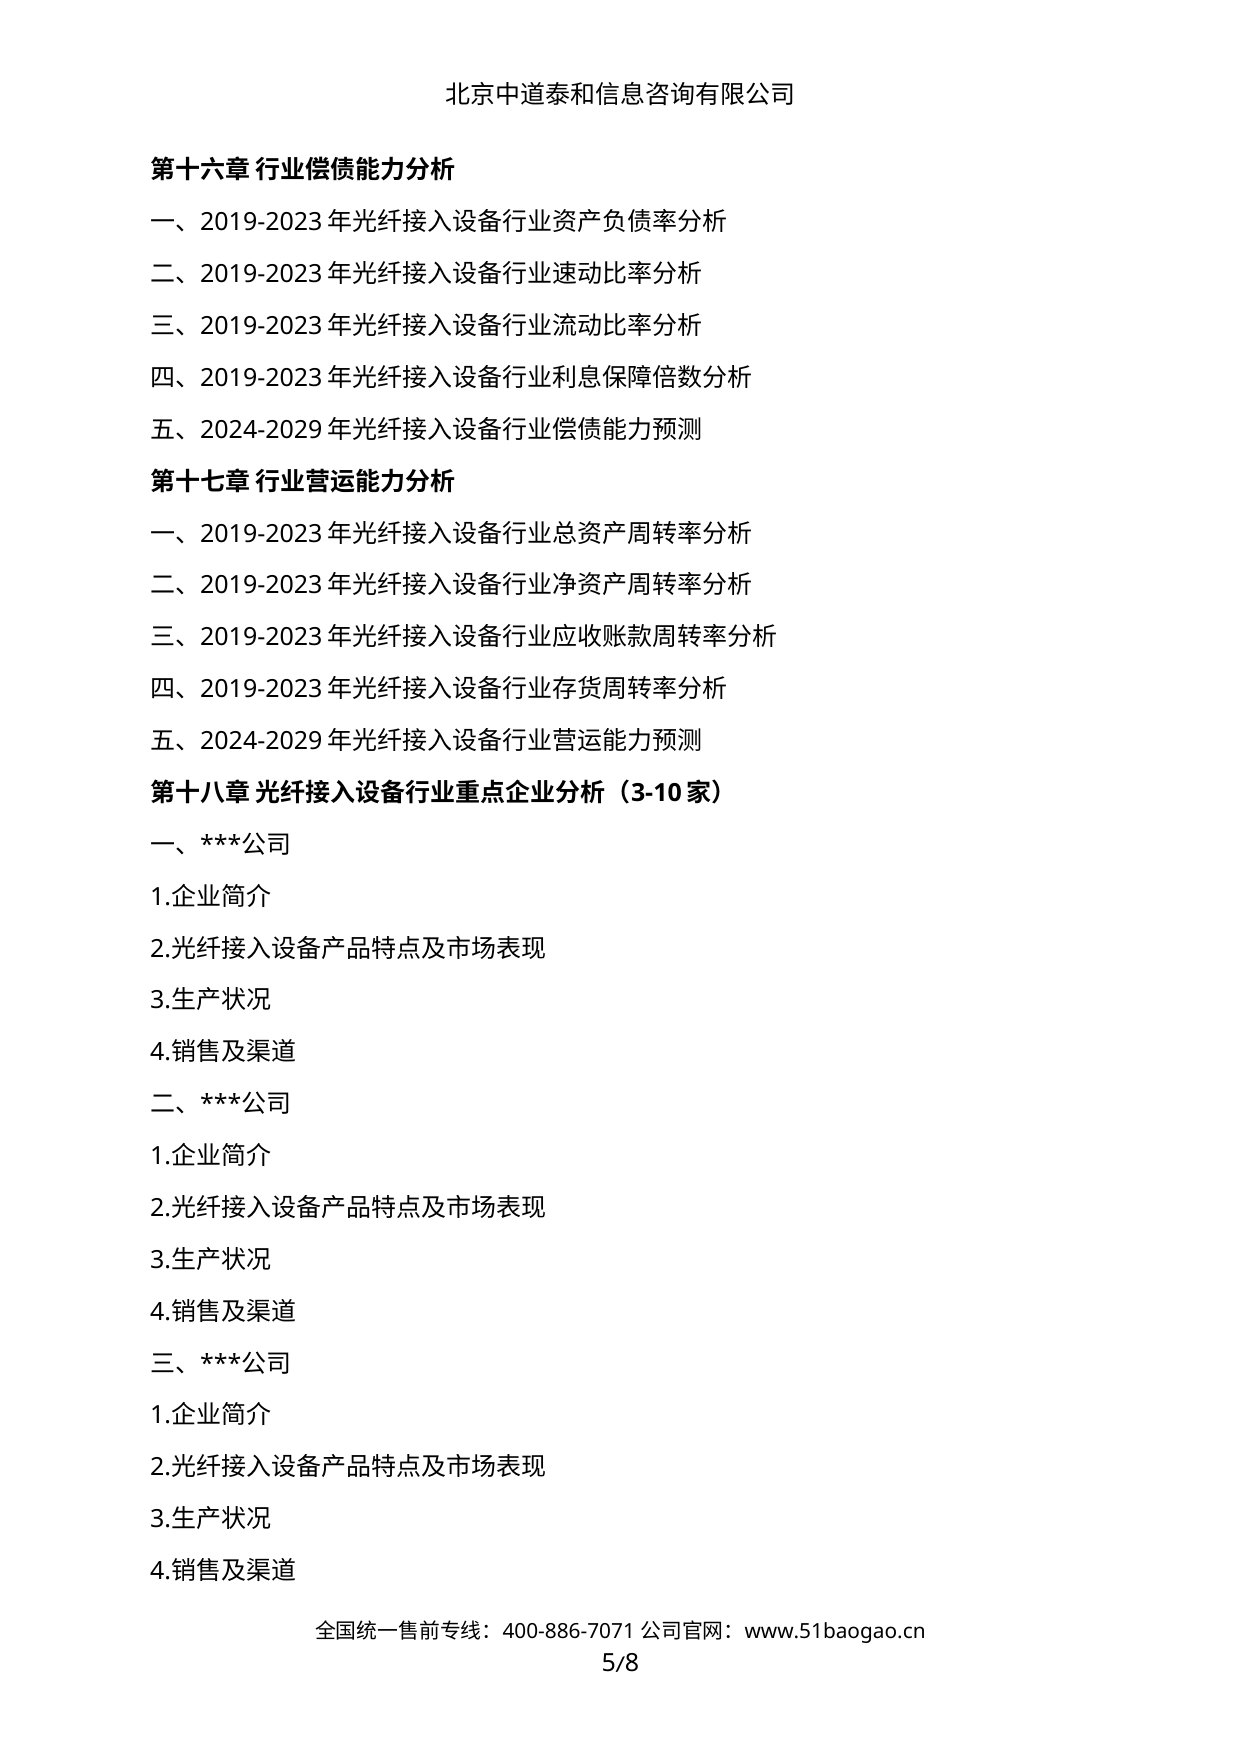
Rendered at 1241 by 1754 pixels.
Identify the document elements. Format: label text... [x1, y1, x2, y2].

text 二、***公司 [150, 1084, 1090, 1120]
text 3.生产状况 [150, 980, 1090, 1016]
text 五、2024-2029年光纤接入设备行业偿债能力预测 [150, 409, 1090, 446]
text 一、2019-2023年光纤接入设备行业资产负债率分析 [150, 202, 1090, 238]
text 4.销售及渠道 [150, 1291, 1090, 1327]
text 3.生产状况 [150, 1239, 1090, 1276]
text 三、2019-2023年光纤接入设备行业应收账款周转率分析 [150, 617, 1090, 653]
text 五、2024-2029年光纤接入设备行业营运能力预测 [150, 721, 1090, 757]
text 四、2019-2023年光纤接入设备行业存货周转率分析 [150, 669, 1090, 705]
text 4.销售及渠道 [150, 1551, 1090, 1587]
text 2.光纤接入设备产品特点及市场表现 [150, 1447, 1090, 1483]
text 第十七章 行业营运能力分析 [150, 461, 1090, 497]
text 四、2019-2023年光纤接入设备行业利息保障倍数分析 [150, 357, 1090, 394]
text 1.企业简介 [150, 1136, 1090, 1172]
text 一、***公司 [150, 824, 1090, 861]
text 一、2019-2023年光纤接入设备行业总资产周转率分析 [150, 513, 1090, 549]
text 1.企业简介 [150, 1395, 1090, 1431]
text 第十八章 光纤接入设备行业重点企业分析（3-10家） [150, 772, 1090, 809]
text 3.生产状况 [150, 1499, 1090, 1535]
text 4.销售及渠道 [150, 1032, 1090, 1068]
text 第十六章 行业偿债能力分析 [150, 150, 1090, 186]
text 2.光纤接入设备产品特点及市场表现 [150, 1187, 1090, 1224]
text 1.企业简介 [150, 876, 1090, 912]
text 三、***公司 [150, 1343, 1090, 1379]
text 2.光纤接入设备产品特点及市场表现 [150, 928, 1090, 964]
text 三、2019-2023年光纤接入设备行业流动比率分析 [150, 306, 1090, 342]
text 二、2019-2023年光纤接入设备行业净资产周转率分析 [150, 565, 1090, 601]
text 二、2019-2023年光纤接入设备行业速动比率分析 [150, 254, 1090, 290]
